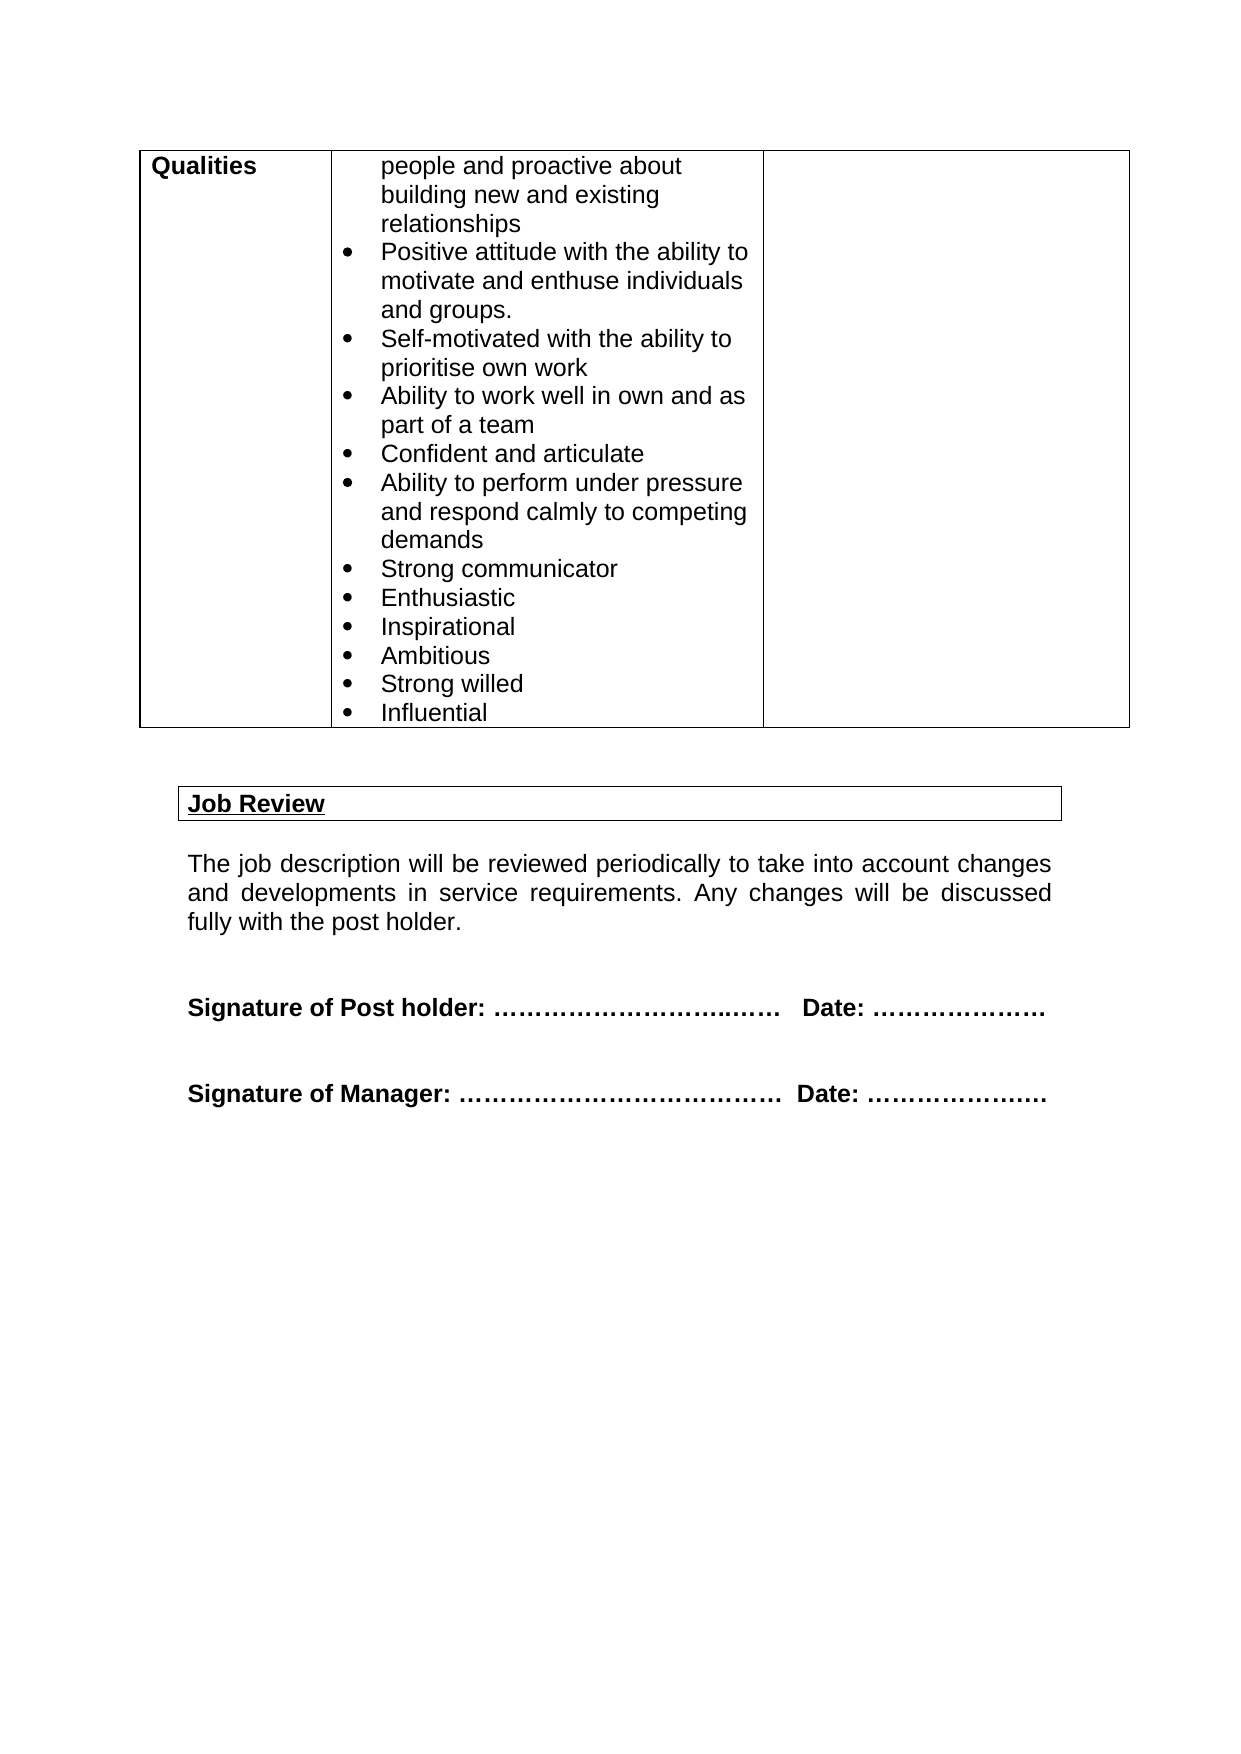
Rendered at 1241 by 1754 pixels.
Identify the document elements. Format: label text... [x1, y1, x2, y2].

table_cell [332, 151, 763, 727]
subtitle Job Review [179, 787, 1061, 820]
text The job description will be reviewed periodically to take into account changes and developments in service requirements. Any changes will be discussed fully with the post holder. [187, 849, 1053, 936]
table_cell Personal Qualities [141, 151, 331, 727]
text Signature of Manager: ………………………………… Date: ……………….… [187, 1079, 1053, 1108]
subtitle Signature of Post holder: ………………………..…… Date: ………………… [187, 993, 1053, 1022]
table_cell [764, 151, 1129, 727]
